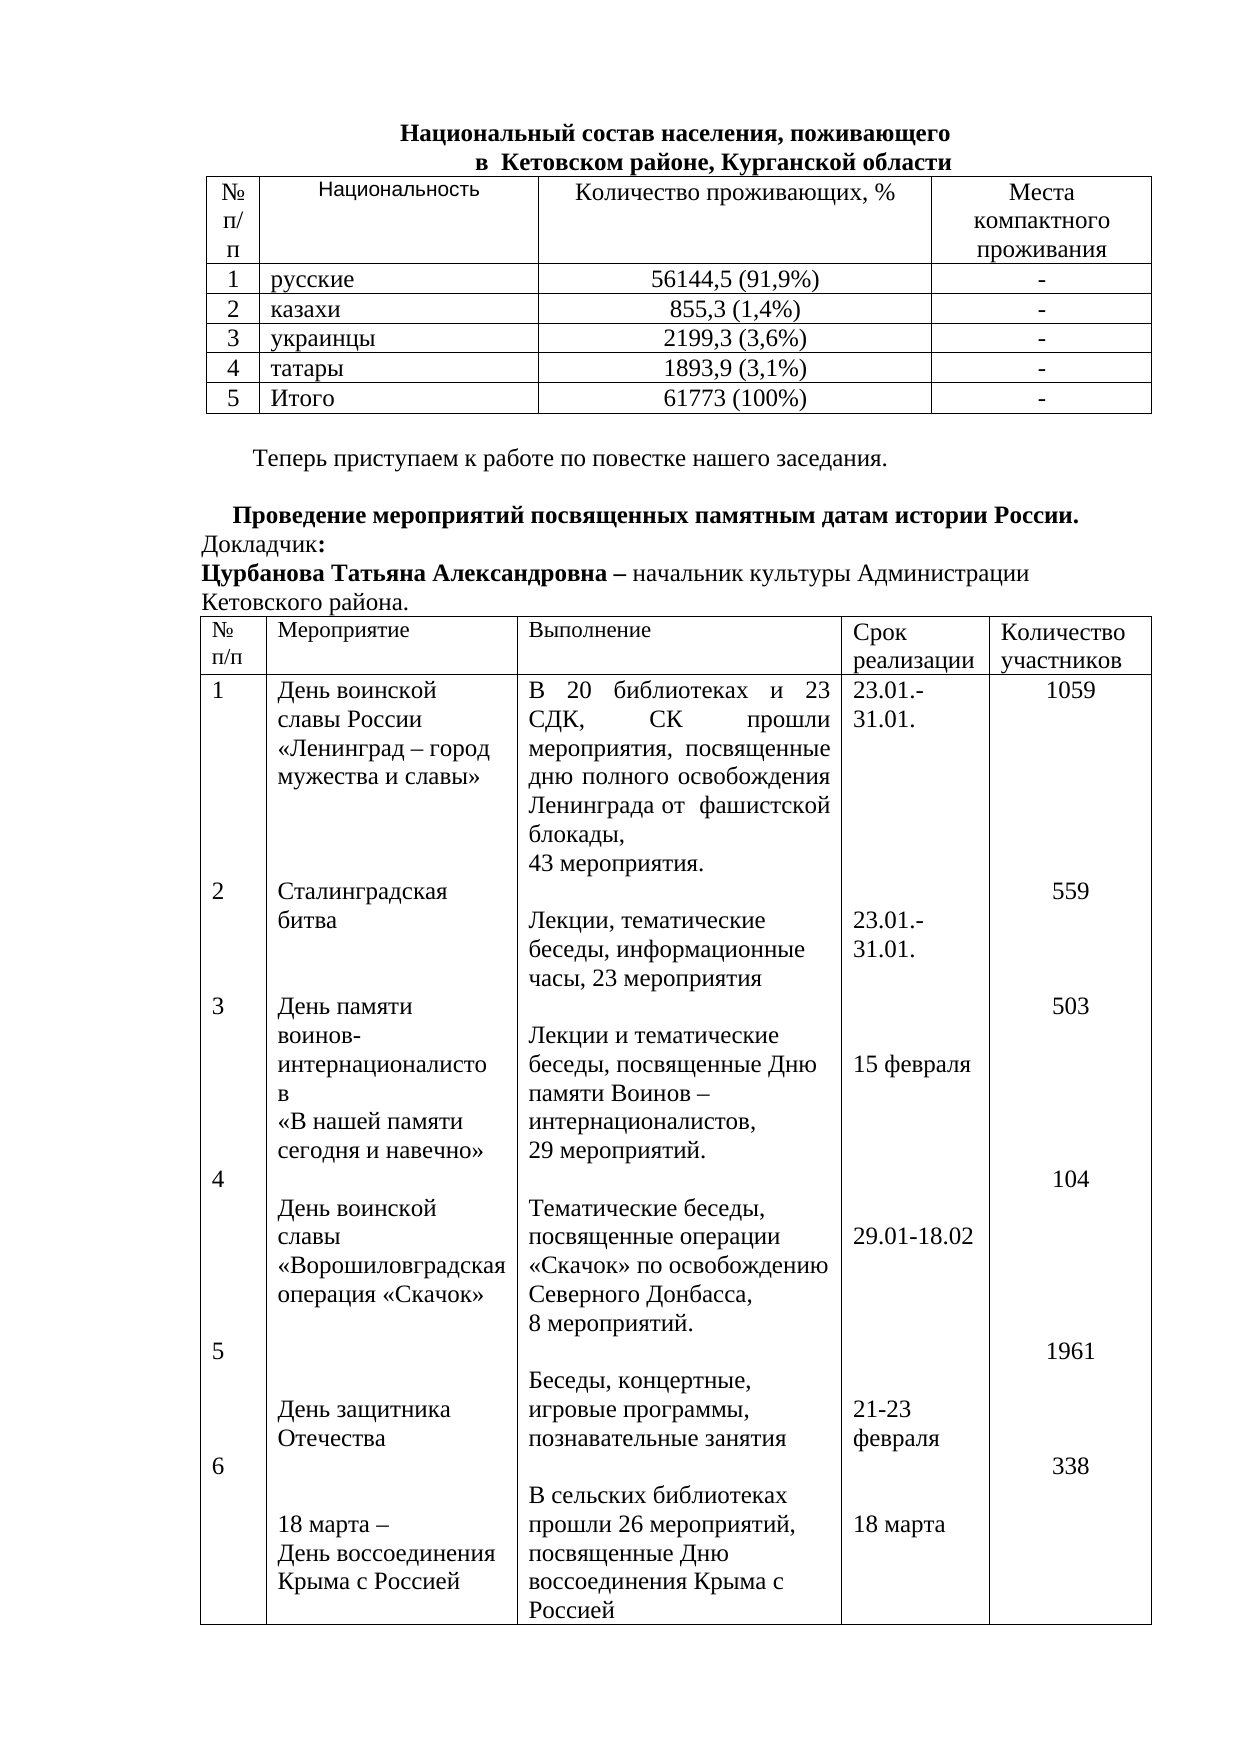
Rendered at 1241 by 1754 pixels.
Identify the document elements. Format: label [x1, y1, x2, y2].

table_cell [177, 118, 1167, 1625]
